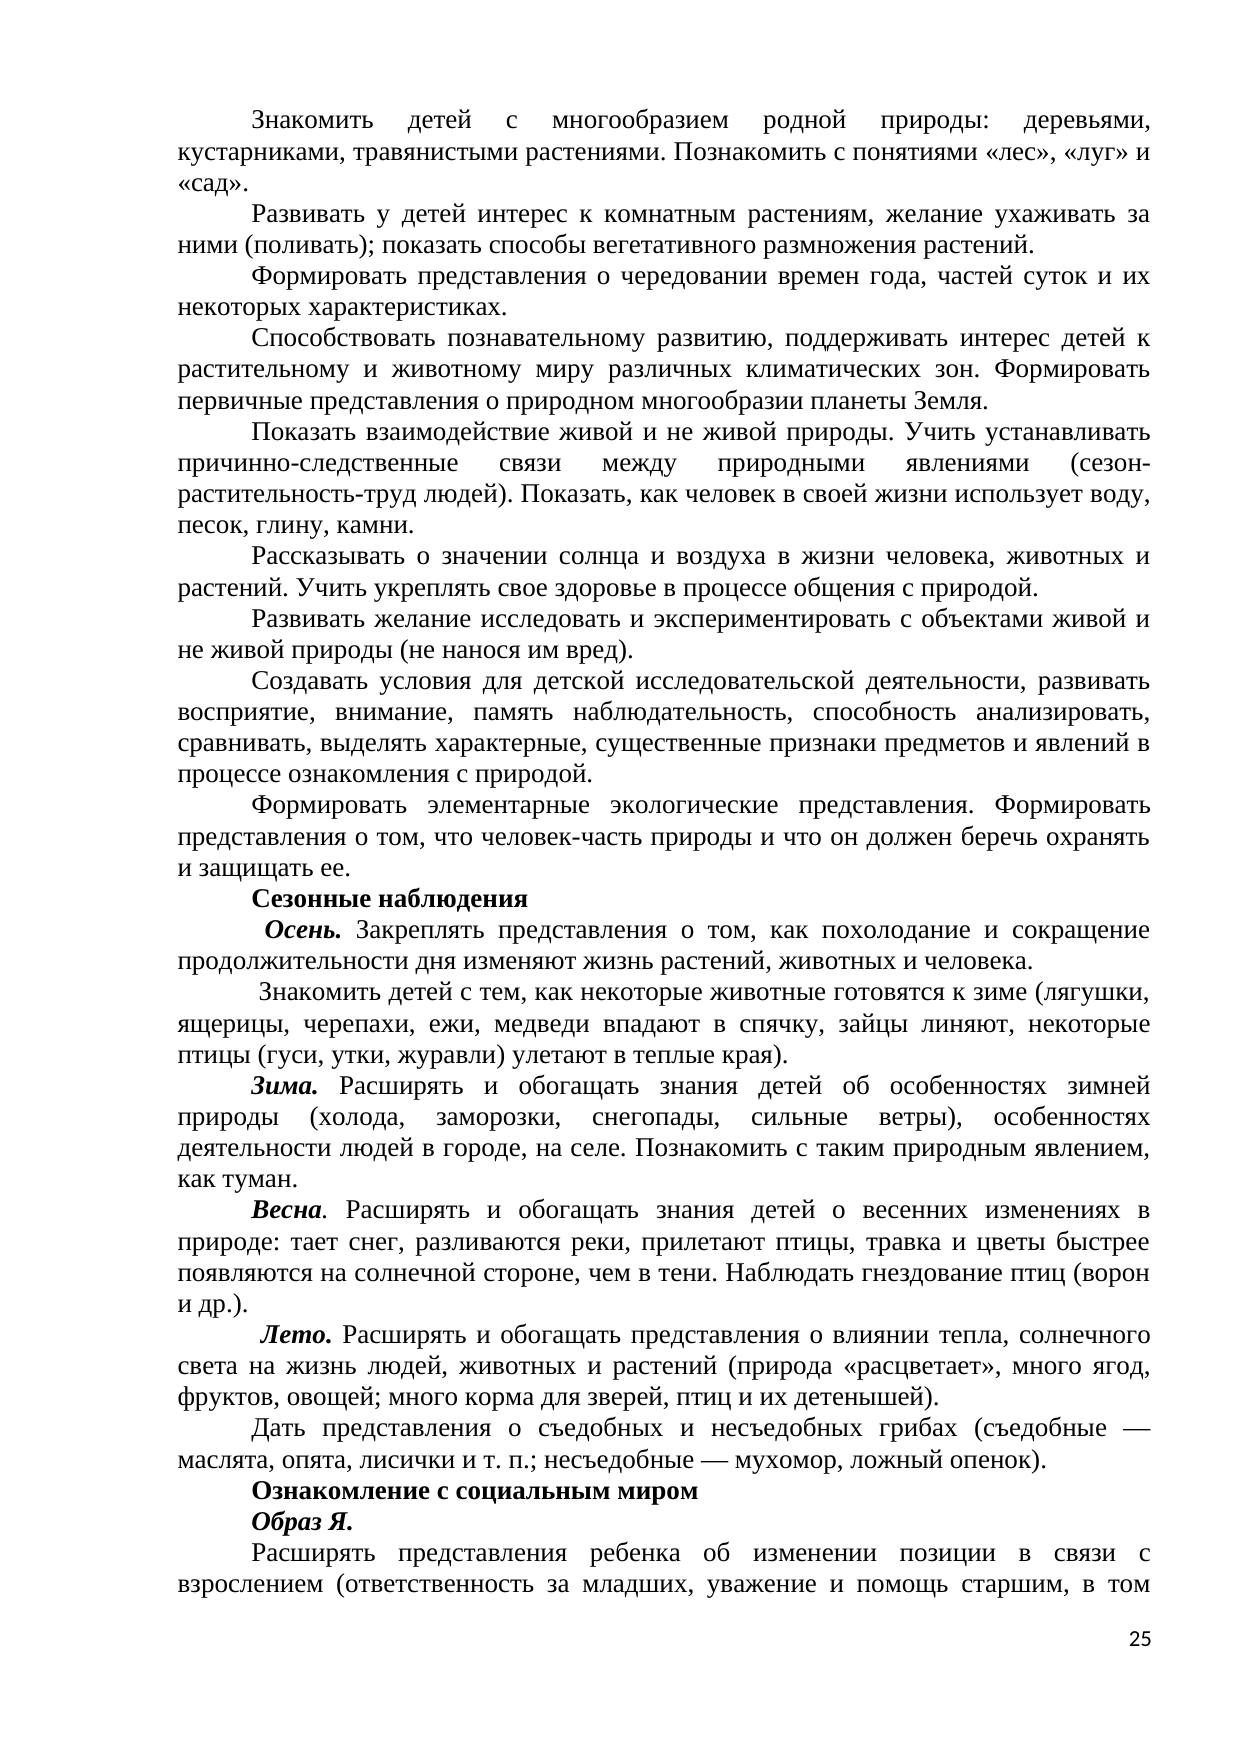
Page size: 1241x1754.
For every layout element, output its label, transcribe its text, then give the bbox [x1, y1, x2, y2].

text Развивать у детей интерес к комнатным растениям, желание ухаживать за ними (поливать); показать способы вегетативного размножения растений. [177, 197, 1152, 259]
text Рассказывать о значении солнца и воздуха в жизни человека, животных и растений. Учить укреплять свое здоровье в процессе общения с природой. [177, 539, 1152, 602]
text Ознакомление с социальным миром [177, 1474, 1152, 1505]
text Знакомить детей с многообразием родной природы: деревьями, кустарниками, травянистыми растениями. Познакомить с понятиями «лес», «луг» и «сад». [177, 103, 1152, 197]
text Развивать желание исследовать и экспериментировать с объектами живой и не живой природы (не нанося им вред). [177, 602, 1152, 664]
text Зима. Расширять и обогащать знания детей об особенностях зимней природы (холода, заморозки, снегопады, сильные ветры), особенностях деятельности людей в городе, на селе. Познакомить с таким природным явлением, как туман. [177, 1069, 1152, 1193]
text Знакомить детей с тем, как некоторые животные готовятся к зиме (лягушки, ящерицы, черепахи, ежи, медведи впадают в спячку, зайцы линяют, некоторые птицы (гуси, утки, журавли) улетают в теплые края). [177, 976, 1152, 1069]
text Создавать условия для детской исследовательской деятельности, развивать восприятие, внимание, память наблюдательность, способность анализировать, сравнивать, выделять характерные, существенные признаки предметов и явлений в процессе ознакомления с природой. [177, 664, 1152, 789]
text Сезонные наблюдения [177, 882, 1152, 913]
text Формировать представления о чередовании времен года, частей суток и их некоторых характеристиках. [177, 259, 1152, 321]
text Дать представления о съедобных и несъедобных грибах (съедобные — маслята, опята, лисички и т. п.; несъедобные — мухомор, ложный опенок). [177, 1412, 1152, 1474]
text Способствовать познавательному развитию, поддерживать интерес детей к растительному и животному миру различных климатических зон. Формировать первичные представления о природном многообразии планеты Земля. [177, 321, 1152, 415]
text Осень. Закреплять представления о том, как похолодание и сокращение продолжительности дня изменяют жизнь растений, животных и человека. [177, 913, 1152, 976]
text Лето. Расширять и обогащать представления о влиянии тепла, солнечного света на жизнь людей, животных и растений (природа «расцветает», много ягод, фруктов, овощей; много корма для зверей, птиц и их детенышей). [177, 1318, 1152, 1412]
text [177, 1536, 1152, 1598]
text Формировать элементарные экологические представления. Формировать представления о том, что человек-часть природы и что он должен беречь охранять и защищать ее. [177, 789, 1152, 882]
text Образ Я. [177, 1505, 1152, 1536]
text Весна. Расширять и обогащать знания детей о весенних изменениях в природе: тает снег, разливаются реки, прилетают птицы, травка и цветы быстрее появляются на солнечной стороне, чем в тени. Наблюдать гнездование птиц (ворон и др.). [177, 1193, 1152, 1318]
text Показать взаимодействие живой и не живой природы. Учить устанавливать причинно-следственные связи между природными явлениями (сезон-растительность-труд людей). Показать, как человек в своей жизни использует воду, песок, глину, камни. [177, 415, 1152, 539]
